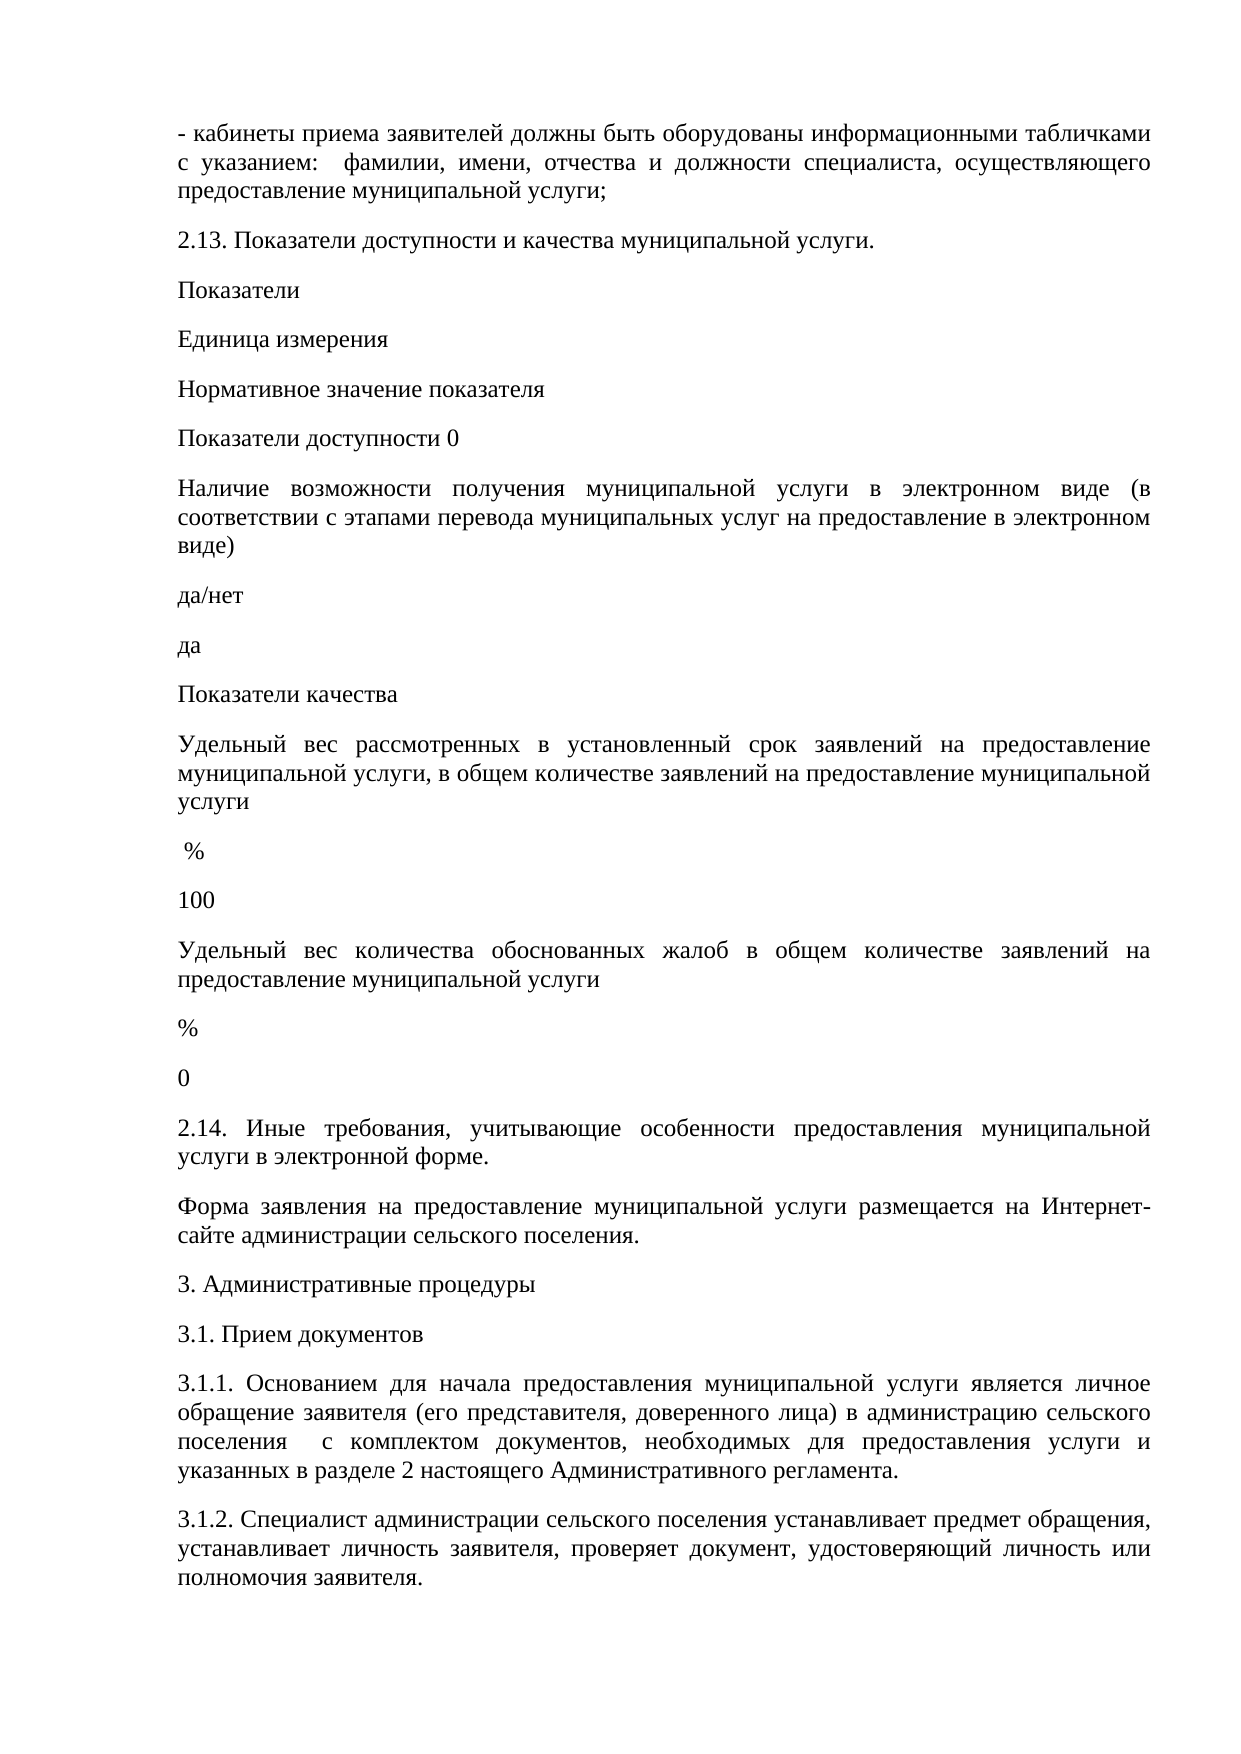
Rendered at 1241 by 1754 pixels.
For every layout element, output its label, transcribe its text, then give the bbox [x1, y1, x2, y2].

text Показатели [177, 275, 1152, 303]
text Удельный вес количества обоснованных жалоб в общем количестве заявлений на предоставление муниципальной услуги [177, 935, 1152, 993]
text 3.1.2. Специалист администрации сельского поселения устанавливает предмет обращения, устанавливает личность заявителя, проверяет документ, удостоверяющий личность или полномочия заявителя. [177, 1504, 1152, 1591]
text Единица измерения [177, 324, 1152, 353]
text % [177, 836, 1152, 865]
text Форма заявления на предоставление муниципальной услуги размещается на Интернет-сайте администрации сельского поселения. [177, 1191, 1152, 1248]
text - кабинеты приема заявителей должны быть оборудованы информационными табличками с указанием: фамилии, имени, отчества и должности специалиста, осуществляющего предоставление муниципальной услуги; [177, 118, 1152, 204]
text 100 [177, 886, 1152, 914]
text Показатели качества [177, 679, 1152, 708]
text Удельный вес рассмотренных в установленный срок заявлений на предоставление муниципальной услуги, в общем количестве заявлений на предоставление муниципальной услуги [177, 729, 1152, 815]
text Нормативное значение показателя [177, 374, 1152, 403]
text % [177, 1013, 1152, 1042]
text 0 [177, 1063, 1152, 1092]
text Показатели доступности 0 [177, 423, 1152, 452]
text 3.1.1. Основанием для начала предоставления муниципальной услуги является личное обращение заявителя (его представителя, доверенного лица) в администрацию сельского поселения с комплектом документов, необходимых для предоставления услуги и указанных в разделе 2 настоящего Административного регламента. [177, 1368, 1152, 1483]
text 3. Административные процедуры [177, 1269, 1152, 1298]
text Наличие возможности получения муниципальной услуги в электронном виде (в соответствии с этапами перевода муниципальных услуг на предоставление в электронном виде) [177, 473, 1152, 559]
text 2.13. Показатели доступности и качества муниципальной услуги. [177, 225, 1152, 254]
text 2.14. Иные требования, учитывающие особенности предоставления муниципальной услуги в электронной форме. [177, 1113, 1152, 1170]
text 3.1. Прием документов [177, 1319, 1152, 1348]
text да [177, 630, 1152, 658]
text да/нет [177, 580, 1152, 609]
